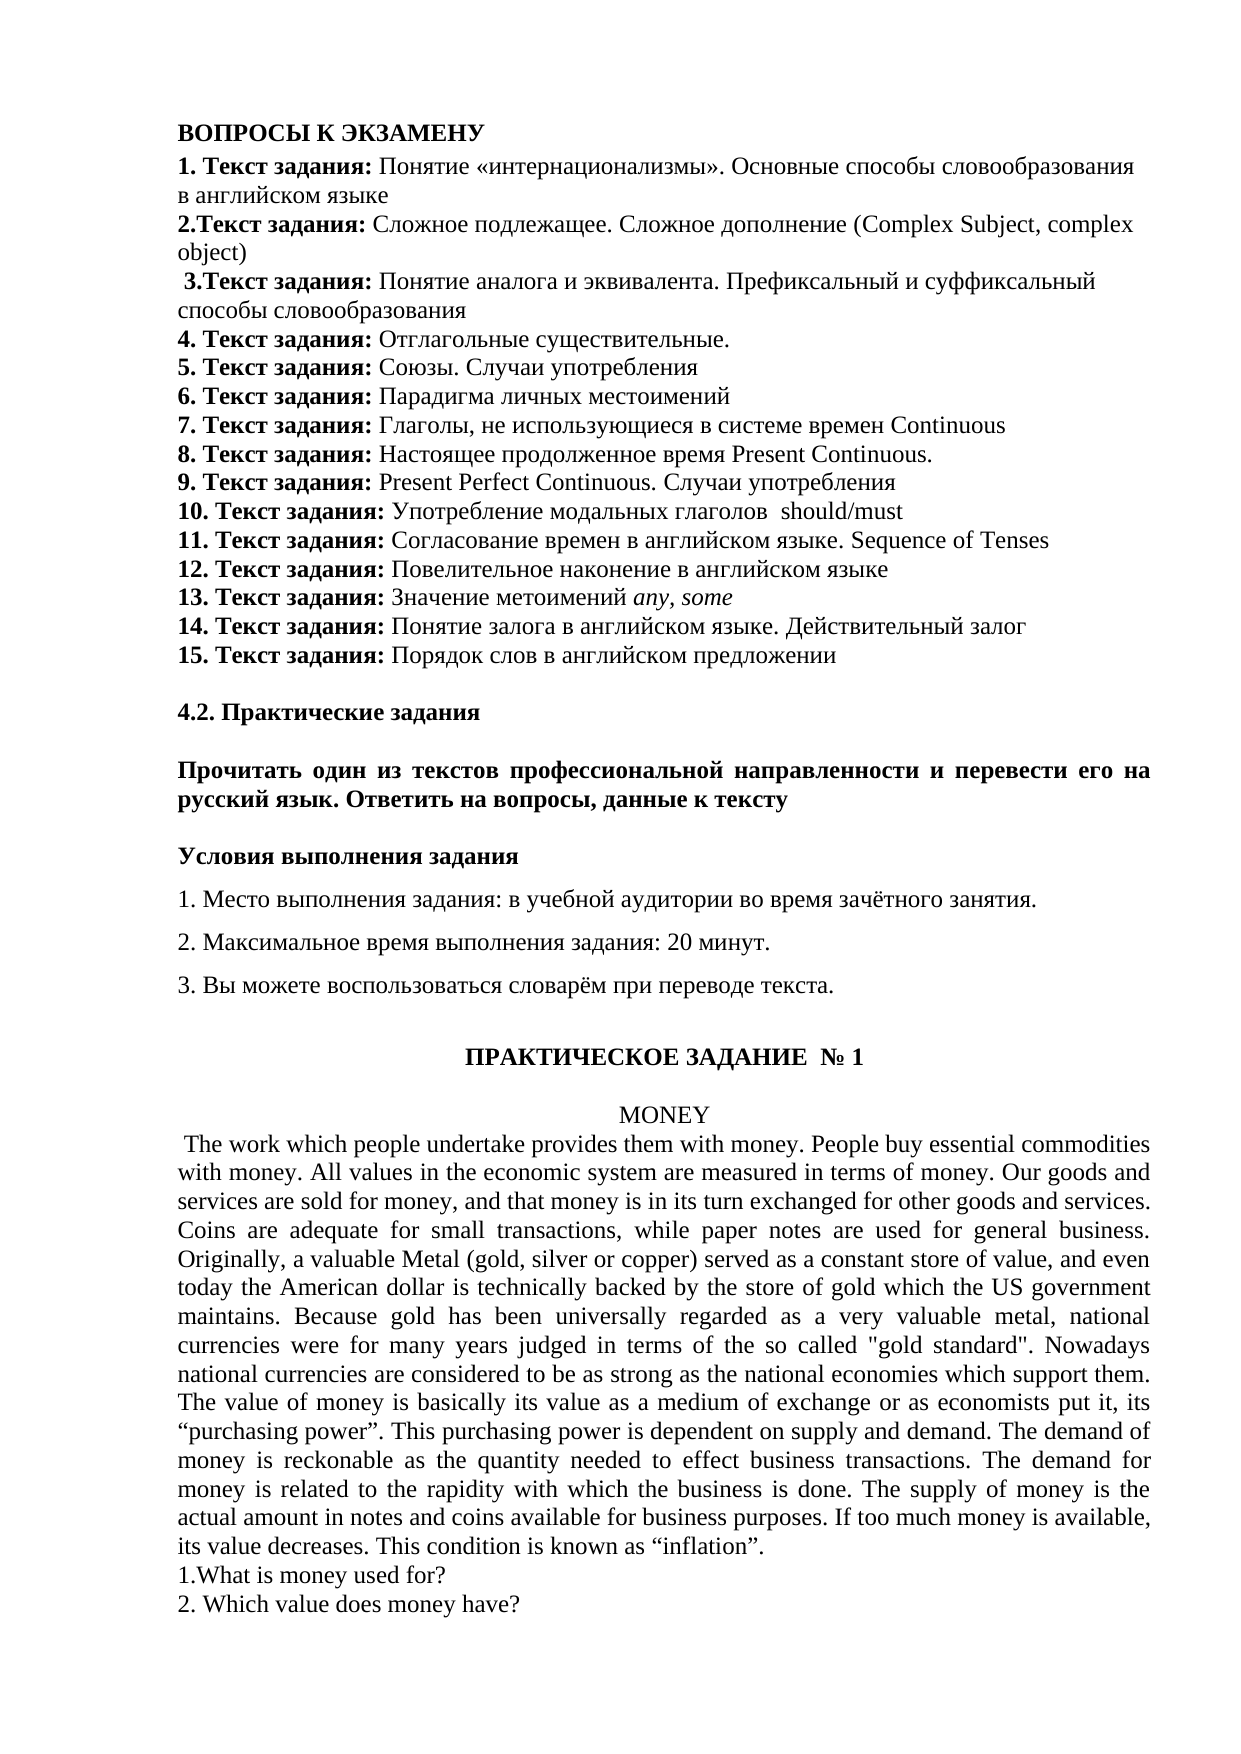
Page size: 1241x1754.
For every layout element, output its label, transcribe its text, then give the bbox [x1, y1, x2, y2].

text ПРАКТИЧЕСКОЕ ЗАДАНИЕ № 1 [177, 1042, 1152, 1071]
text 3. Вы можете воспользоваться словарём при переводе текста. [177, 971, 1152, 999]
text MONEY [177, 1100, 1152, 1129]
text 1. Текст задания: Понятие «интернационализмы». Основные способы словообразования в английском языке [177, 151, 1152, 209]
text 1. Место выполнения задания: в учебной аудитории во время зачётного занятия. [177, 884, 1152, 913]
text The work which people undertake provides them with money. People buy essential commodities with money. All values in the economic system are measured in terms of money. Our goods and services are sold for money, and that money is in its turn exchanged for other goods and services. Coins are adequate for small transactions, while paper notes are used for general business. Originally, a valuable Metal (gold, silver or copper) served as a constant store of value, and even today the American dollar is technically backed by the store of gold which the government maintains. Because gold has been universally regarded as a very valuable metal, national currencies were for many years judged in terms of the so called "gold standard". Nowadays national currencies are considered to be as strong as the national economies which support them. The value of money is basically its value as a medium of exchange or as economists put it, its “purchasing power”. This purchasing power is dependent on supply and demand. The demand of money is reckonable as the quantity needed to effect business transactions. The demand for money is related to the rapidity with which the business is done. The supply of money is the actual amount in notes and coins available for business purposes. If too much money is available, its value decreases. This condition is known as “inflation”. [177, 1129, 1152, 1560]
text 14. Текст задания: Понятие залога в английском языке. Действительный залог [177, 611, 1152, 640]
text 12. Текст задания: Повелительное наконение в английском языке [177, 554, 1152, 582]
text 8. Текст задания: Настоящее продолженное время Present Continuous. [177, 439, 1152, 467]
list ВОПРОСЫ К ЭКЗАМЕНУ [177, 118, 1152, 147]
text 2.Текст задания: Сложное подлежащее. Сложное дополнение (Complex Subject, complex object) [177, 209, 1152, 266]
text 5. Текст задания: Союзы. Случаи употребления [177, 352, 1152, 381]
text Прочитать один из текстов профессиональной направленности и перевести его на русский язык. Ответить на вопросы, данные к тексту [177, 755, 1152, 812]
text 10. Текст задания: Употребление модальных глаголов should/must [177, 496, 1152, 525]
text 4. Текст задания: Отглагольные существительные. [177, 324, 1152, 352]
subtitle 4.2. Практические задания [177, 697, 1152, 726]
text Условия выполнения задания [177, 841, 1152, 870]
text 3.Текст задания: Понятие аналога и эквивалента. Префиксальный и суффиксальный способы словообразования [177, 266, 1152, 324]
text 2. Максимальное время выполнения задания: 20 минут. [177, 927, 1152, 956]
text 2. Which value does money have? [177, 1589, 1152, 1617]
text 1.What is money used for? [177, 1560, 1152, 1589]
text 7. Текст задания: Глаголы, не использующиеся в системе времен Continuous [177, 410, 1152, 439]
text 6. Текст задания: Парадигма личных местоимений [177, 381, 1152, 410]
text 11. Текст задания: Согласование времен в английском языке. Sequence of Tenses [177, 525, 1152, 554]
text 9. Текст задания: Present Perfect Continuous. Случаи употребления [177, 467, 1152, 496]
text 15. Текст задания: Порядок слов в английском предложении [177, 640, 1152, 669]
text 13. Текст задания: Значение метоимений any, some [177, 582, 1152, 611]
